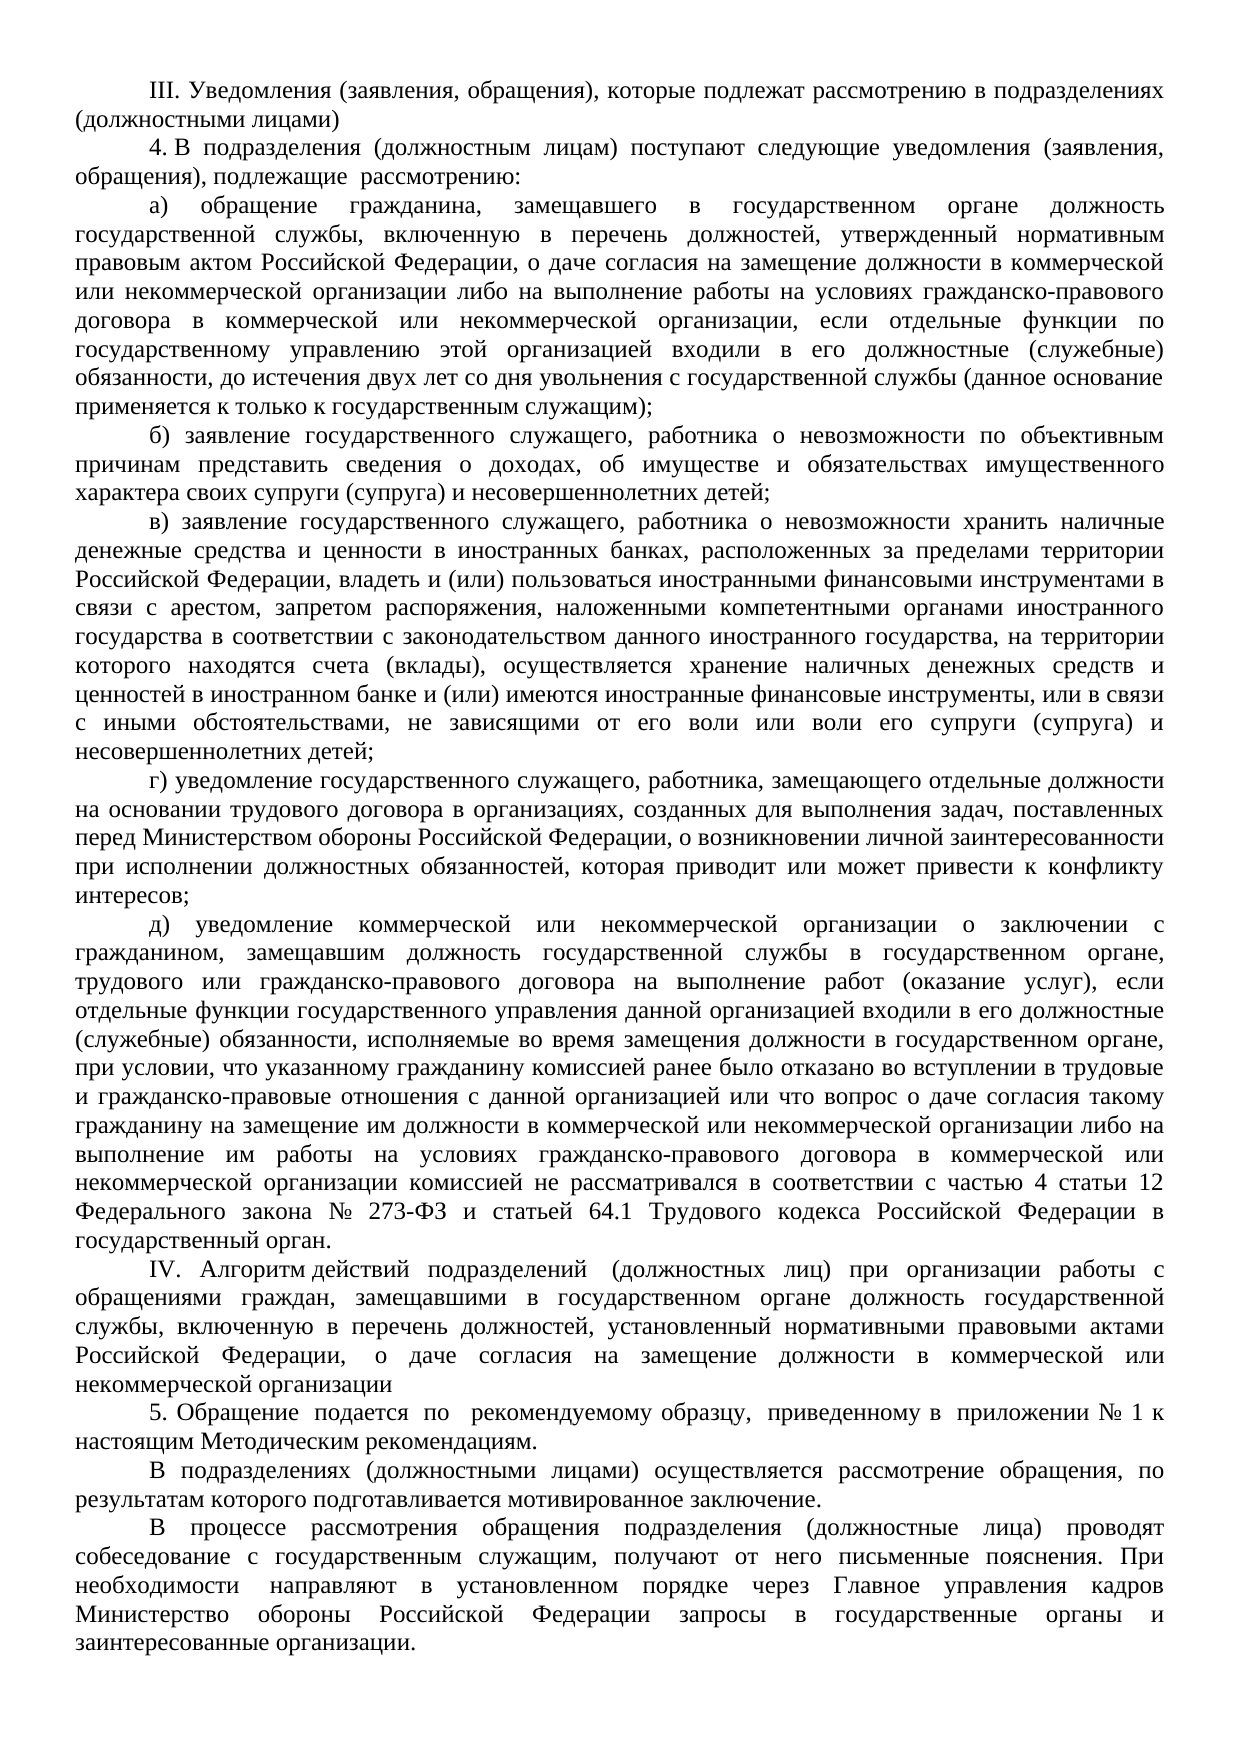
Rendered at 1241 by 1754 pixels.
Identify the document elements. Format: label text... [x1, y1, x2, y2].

text В подразделениях (должностными лицами) осуществляется рассмотрение обращения, по результатам которого подготавливается мотивированное заключение. [75, 1455, 1165, 1512]
text В процессе рассмотрения обращения подразделения (должностные лица) проводят собеседование с государственным служащим, получают от него письменные пояснения. При необходимости направляют в установленном порядке через Главное управления кадров Министерство обороны Российской Федерации запросы в государственные органы и заинтересованные организации. [75, 1512, 1165, 1656]
text б) заявление государственного служащего, работника о невозможности по объективным причинам представить сведения о доходах, об имуществе и обязательствах имущественного характера своих супруги (супруга) и несовершеннолетних детей; [75, 420, 1165, 506]
text IV. Алгоритм действий подразделений (должностных лиц) при организации работы с обращениями граждан, замещавшими в государственном органе должность государственной службы, включенную в перечень должностей, установленный нормативными правовыми актами Российской Федерации, о даче согласия на замещение должности в коммерческой или некоммерческой организации [75, 1254, 1165, 1397]
text в) заявление государственного служащего, работника о невозможности хранить наличные денежные средства и ценности в иностранных банках, расположенных за пределами территории Российской Федерации, владеть и (или) пользоваться иностранными финансовыми инструментами в связи с арестом, запретом распоряжения, наложенными компетентными органами иностранного государства в соответствии с законодательством данного иностранного государства, на территории которого находятся счета (вклады), осуществляется хранение наличных денежных средств и ценностей в иностранном банке и (или) имеются иностранные финансовые инструменты, или в связи с иными обстоятельствами, не зависящими от его воли или воли его супруги (супруга) и несовершеннолетних детей; [75, 506, 1165, 765]
text 5. Обращение подается по рекомендуемому образцу, приведенному в приложении № 1 к настоящим Методическим рекомендациям. [75, 1397, 1165, 1455]
text III. Уведомления (заявления, обращения), которые подлежат рассмотрению в подразделениях (должностными лицами) [75, 75, 1165, 132]
text г) уведомление государственного служащего, работника, замещающего отдельные должности на основании трудового договора в организациях, созданных для выполнения задач, поставленных перед Министерством обороны Российской Федерации, о возникновении личной заинтересованности при исполнении должностных обязанностей, которая приводит или может привести к конфликту интересов; [75, 765, 1165, 909]
text 4. В подразделения (должностным лицам) поступают следующие уведомления (заявления, обращения), подлежащие рассмотрению: [75, 132, 1165, 190]
text д) уведомление коммерческой или некоммерческой организации о заключении с гражданином, замещавшим должность государственной службы в государственном органе, трудового или гражданско-правового договора на выполнение работ (оказание услуг), если отдельные функции государственного управления данной организацией входили в его должностные (служебные) обязанности, исполняемые во время замещения должности в государственном органе, при условии, что указанному гражданину комиссией ранее было отказано во вступлении в трудовые и гражданско-правовые отношения с данной организацией или что вопрос о даче согласия такому гражданину на замещение им должности в коммерческой или некоммерческой организации либо на выполнение им работы на условиях гражданско-правового договора в коммерческой или некоммерческой организации комиссией не рассматривался в соответствии с частью 4 статьи 12 Федерального закона № 273-ФЗ и статьей 64.1 Трудового кодекса Российской Федерации в государственный орган. [75, 909, 1165, 1254]
text а) обращение гражданина, замещавшего в государственном органе должность государственной службы, включенную в перечень должностей, утвержденный нормативным правовым актом Российской Федерации, о даче согласия на замещение должности в коммерческой или некоммерческой организации либо на выполнение работы на условиях гражданско-правового договора в коммерческой или некоммерческой организации, если отдельные функции по государственному управлению этой организацией входили в его должностные (служебные) обязанности, до истечения двух лет со дня увольнения с государственной службы (данное основание применяется к только к государственным служащим); [75, 190, 1165, 420]
